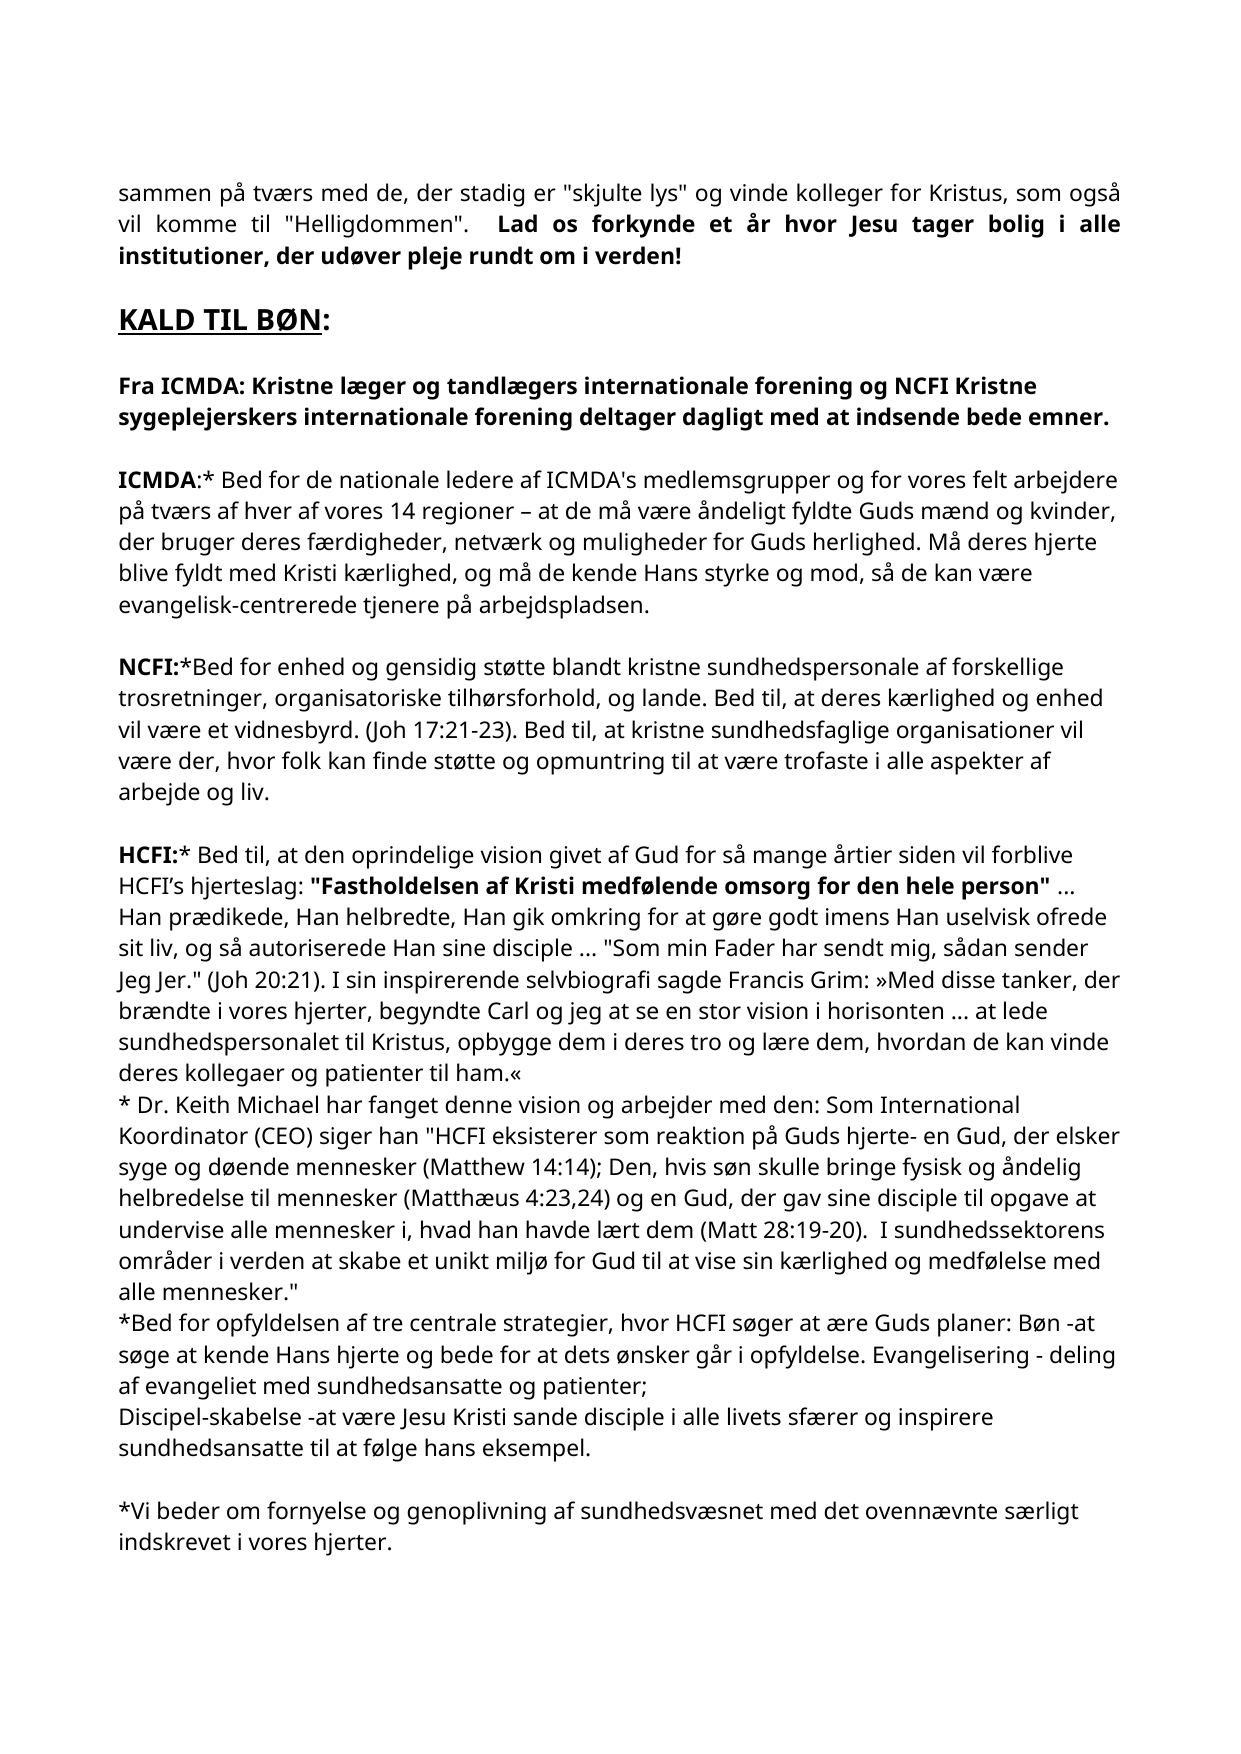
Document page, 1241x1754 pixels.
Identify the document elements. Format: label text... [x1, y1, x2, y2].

text Discipel-skabelse -at være Jesu Kristi sande disciple i alle livets sfærer og inspirere sundhedsansatte til at følge hans eksempel. [118, 1401, 1122, 1464]
text NCFI:*Bed for enhed og gensidig støtte blandt kristne sundhedspersonale af forskellige trosretninger, organisatoriske tilhørsforhold, og lande. Bed til, at deres kærlighed og enhed vil være et vidnesbyrd. (Joh 17:21-23). Bed til, at kristne sundhedsfaglige organisationer vil være der, hvor folk kan finde støtte og opmuntring til at være trofaste i alle aspekter af arbejde og liv. [118, 651, 1122, 807]
text ICMDA:* Bed for de nationale ledere af ICMDA's medlemsgrupper og for vores felt arbejdere på tværs af hver af vores 14 regioner – at de må være åndeligt fyldte Guds mænd og kvinder, der bruger deres færdigheder, netværk og muligheder for Guds herlighed. Må deres hjerte blive fyldt med Kristi kærlighed, og må de kende Hans styrke og mod, så de kan være evangelisk-centrerede tjenere på arbejdspladsen. [118, 464, 1122, 620]
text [118, 177, 1122, 271]
text *Vi beder om fornyelse og genoplivning af sundhedsvæsnet med det ovennævnte særligt indskrevet i vores hjerter. [118, 1495, 1122, 1557]
text Fra ICMDA: Kristne læger og tandlægers internationale forening og NCFI Kristne sygeplejerskers internationale forening deltager dagligt med at indsende bede emner. [118, 370, 1122, 432]
text * Dr. Keith Michael har fanget denne vision og arbejder med den: Som International Koordinator (CEO) siger han "HCFI eksisterer som reaktion på Guds hjerte- en Gud, der elsker syge og døende mennesker (Matthew 14:14); Den, hvis søn skulle bringe fysisk og åndelig helbredelse til mennesker (Matthæus 4:23,24) og en Gud, der gav sine disciple til opgave at undervise alle mennesker i, hvad han havde lært dem (Matt 28:19-20). I sundhedssektorens områder i verden at skabe et unikt miljø for Gud til at vise sin kærlighed og medfølelse med alle mennesker." [118, 1089, 1122, 1307]
text KALD TIL BØN: [118, 299, 1122, 339]
text HCFI:* Bed til, at den oprindelige vision givet af Gud for så mange årtier siden vil forblive HCFI’s hjerteslag: "Fastholdelsen af Kristi medfølende omsorg for den hele person" ... Han prædikede, Han helbredte, Han gik omkring for at gøre godt imens Han uselvisk ofrede sit liv, og så autoriserede Han sine disciple ... "Som min Fader har sendt mig, sådan sender Jeg Jer." (Joh 20:21). I sin inspirerende selvbiografi sagde Francis Grim: »Med disse tanker, der brændte i vores hjerter, begyndte Carl og jeg at se en stor vision i horisonten ... at lede sundhedspersonalet til Kristus, opbygge dem i deres tro og lære dem, hvordan de kan vinde deres kollegaer og patienter til ham.« [118, 839, 1122, 1089]
text *Bed for opfyldelsen af tre centrale strategier, hvor HCFI søger at ære Guds planer: Bøn -at søge at kende Hans hjerte og bede for at dets ønsker går i opfyldelse. Evangelisering - deling af evangeliet med sundhedsansatte og patienter; [118, 1307, 1122, 1401]
